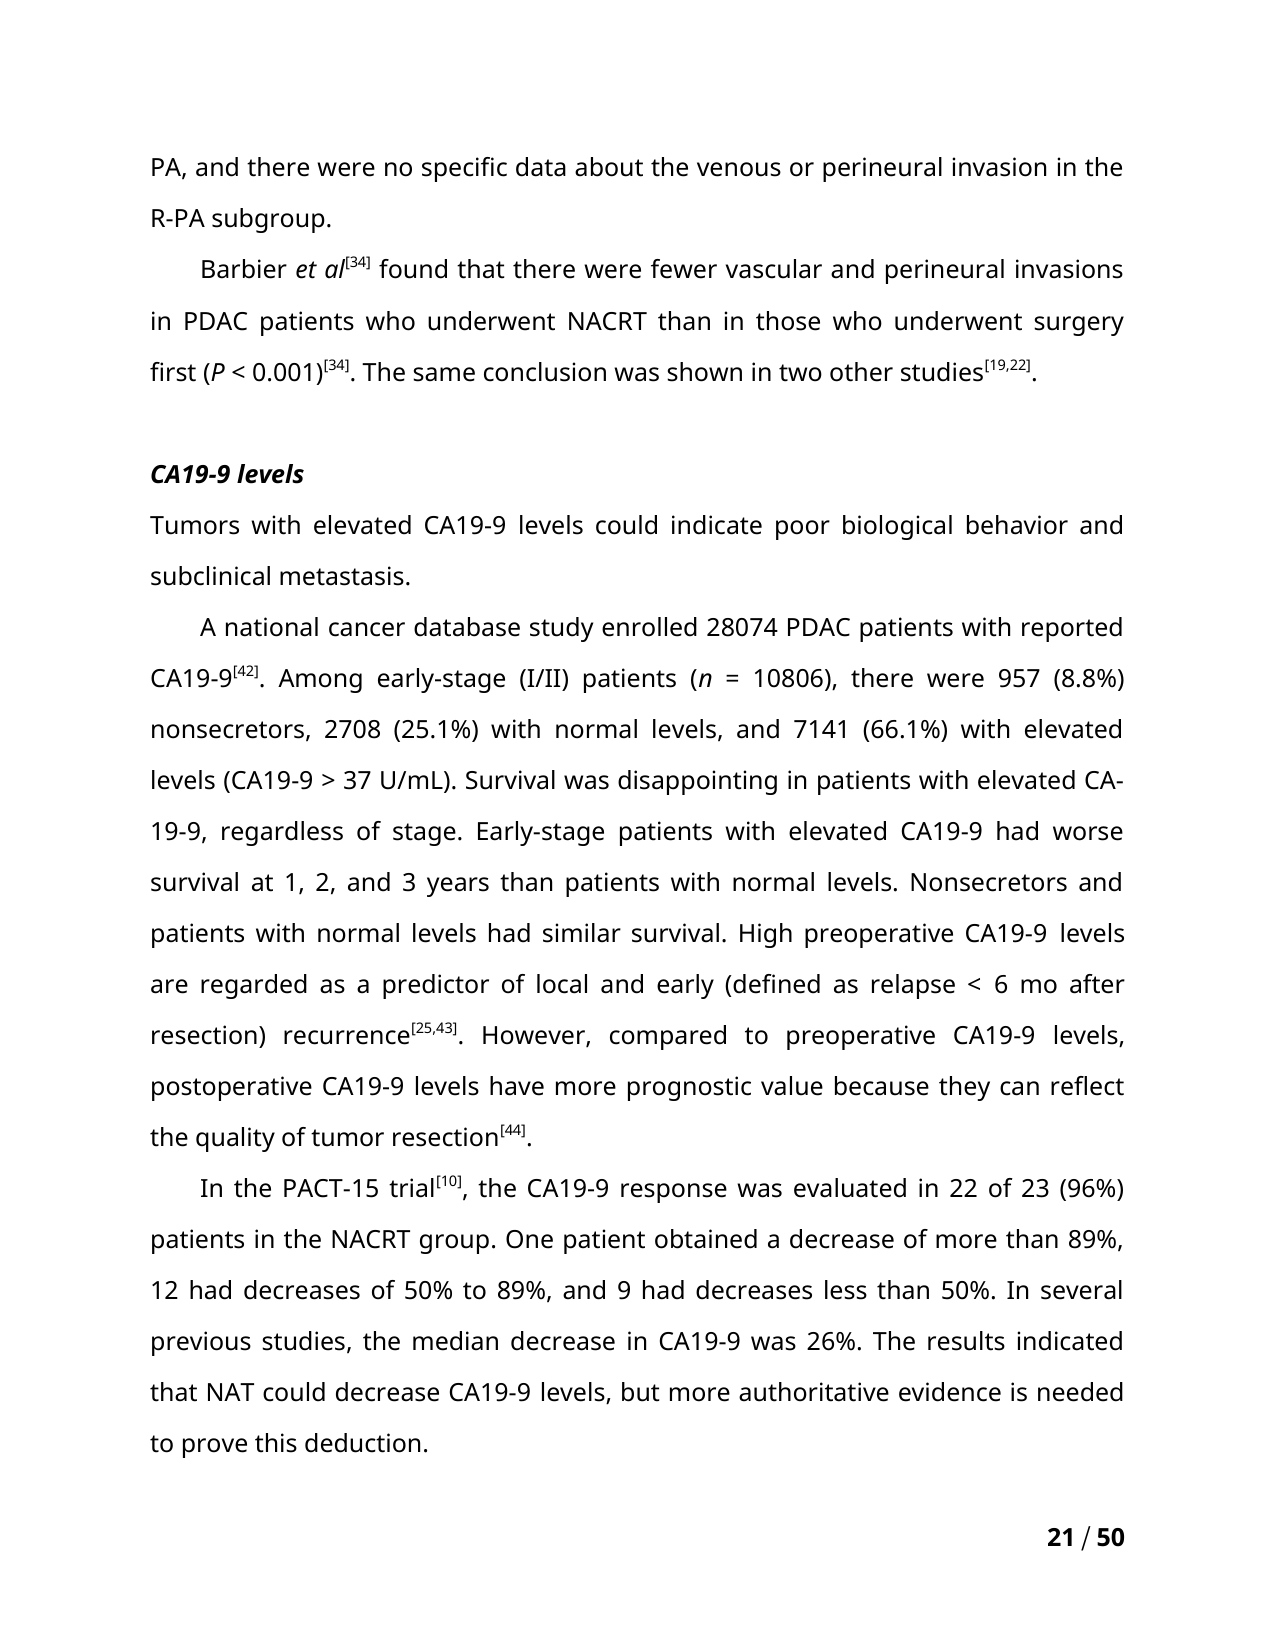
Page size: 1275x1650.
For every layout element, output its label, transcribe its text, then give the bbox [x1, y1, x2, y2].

text Tumors with elevated CA19-9 levels could indicate poor biological behavior and subclinical metastasis. [150, 507, 1125, 592]
text CA19-9 levels [150, 456, 1125, 490]
text Barbier et al[34] found that there were fewer vascular and perineural invasions in PDAC patients who underwent NACRT than in those who underwent surgery first (P < 0.001)[34]. The same conclusion was shown in two other studies[19,22]. [150, 252, 1125, 388]
text A national cancer database study enrolled 28074 PDAC patients with reported CA19-9[42]. Among early-stage (I/II) patients (n = 10806), there were 957 (8.8%) nonsecretors, 2708 (25.1%) with normal levels, and 7141 (66.1%) with elevated levels (CA19-9 > 37 U/mL). Survival was disappointing in patients with elevated CA-19-9, regardless of stage. Early-stage patients with elevated CA19-9 had worse survival at 1, 2, and 3 years than patients with normal levels. Nonsecretors and patients with normal levels had similar survival. High preoperative CA19-9 levels are regarded as a predictor of local and early (defined as relapse < 6 mo after resection) recurrence[25,43]. However, compared to preoperative CA19-9 levels, postoperative CA19-9 levels have more prognostic value because they can reflect the quality of tumor resection[44]. [150, 609, 1125, 1154]
text In the PACT-15 trial[10], the CA19-9 response was evaluated in 22 of 23 (96%) patients in the NACRT group. One patient obtained a decrease of more than 89%, 12 had decreases of 50% to 89%, and 9 had decreases less than 50%. In several previous studies, the median decrease in CA19-9 was 26%. The results indicated that NAT could decrease CA19-9 levels, but more authoritative evidence is needed to prove this deduction. [150, 1171, 1125, 1460]
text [150, 150, 1125, 235]
